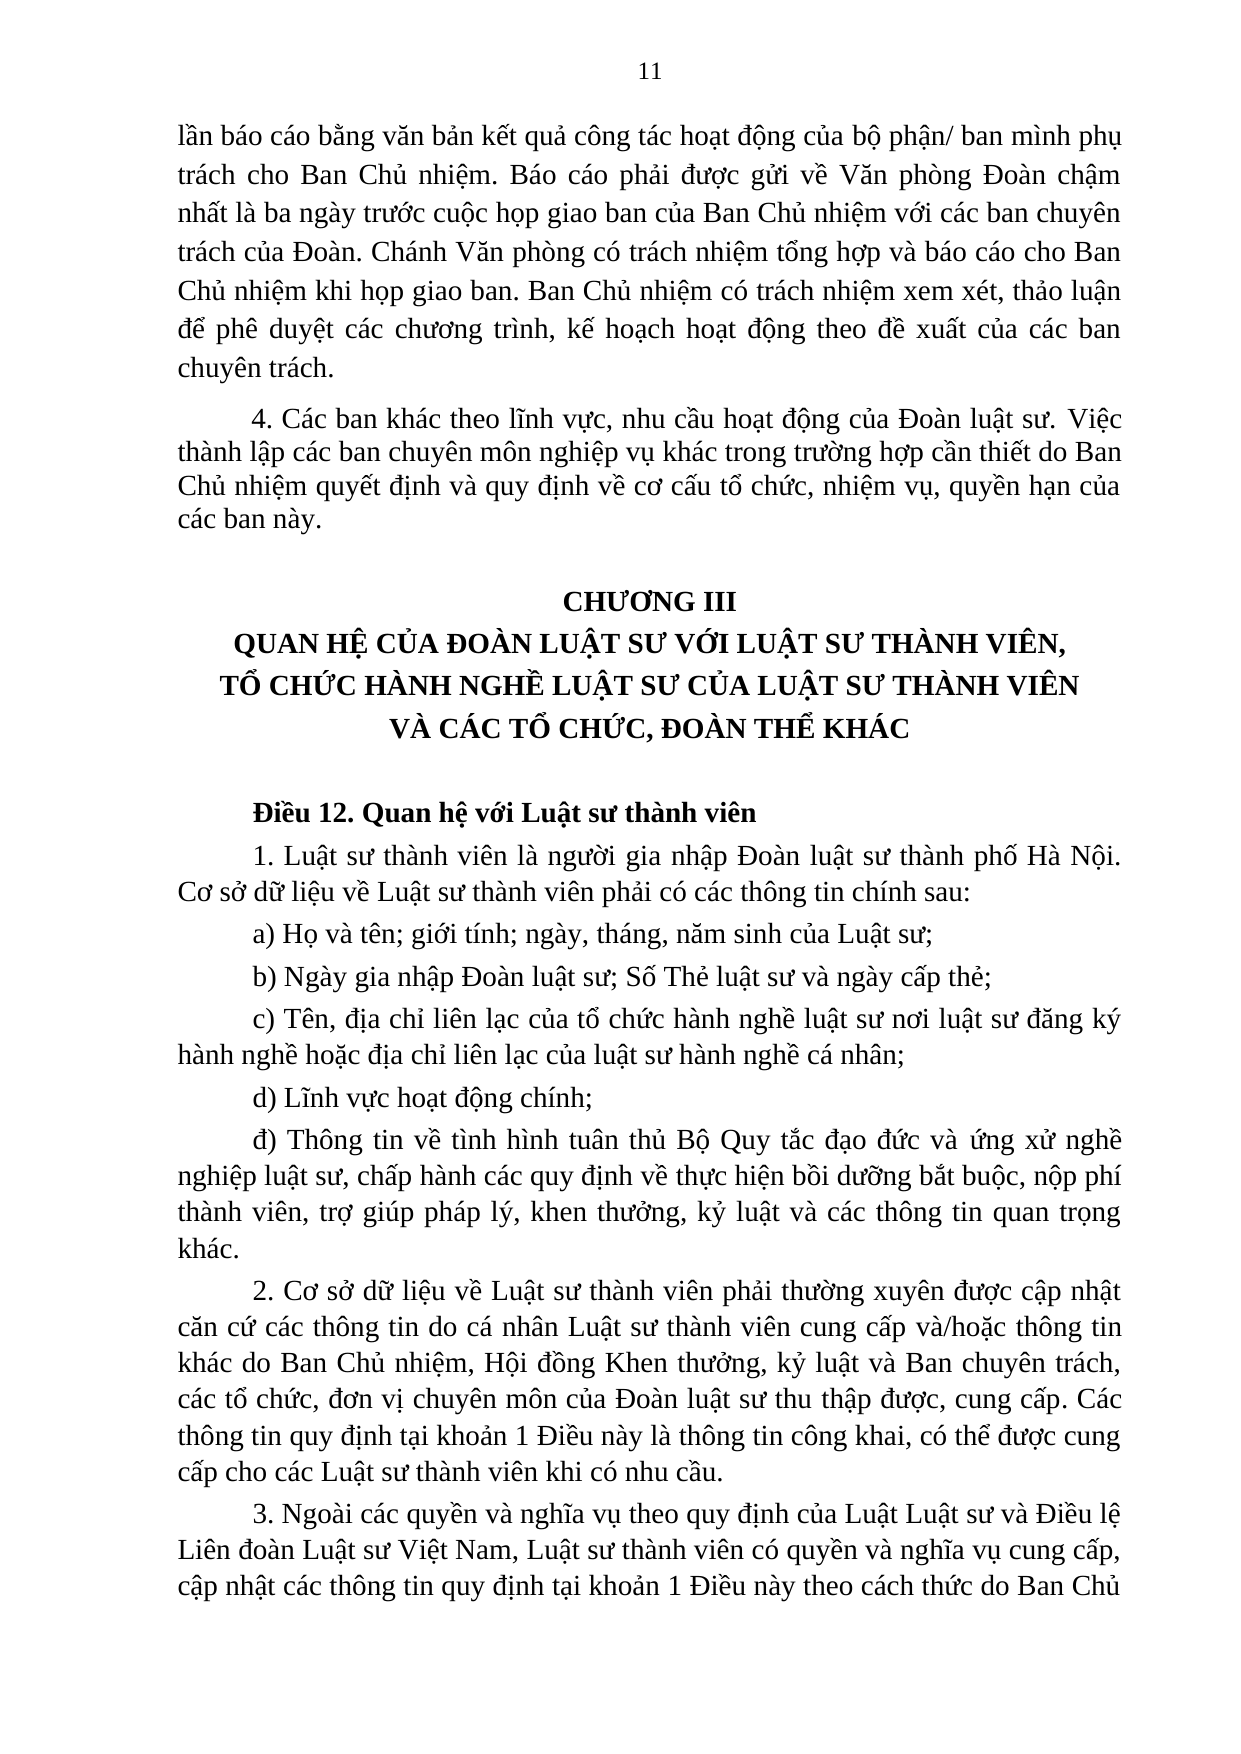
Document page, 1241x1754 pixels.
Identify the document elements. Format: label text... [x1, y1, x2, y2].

text 1. Luật sư thành viên là người gia nhập Đoàn luật sư thành phố Hà Nội. Cơ sở dữ liệu về Luật sư thành viên phải có các thông tin chính sau: [177, 838, 1122, 908]
text đ) Thông tin về tình hình tuân thủ Bộ Quy tắc đạo đức và ứng xử nghề nghiệp luật sư, chấp hành các quy định về thực hiện bồi dưỡng bắt buộc, nộp phí thành viên, trợ giúp pháp lý, khen thưởng, kỷ luật và các thông tin quan trọng khác. [177, 1122, 1122, 1264]
text TỔ CHỨC HÀNH NGHỀ LUẬT SƯ CỦA LUẬT SƯ THÀNH VIÊN [177, 668, 1122, 702]
text VÀ CÁC TỔ CHỨC, ĐOÀN THỂ KHÁC [177, 711, 1122, 744]
text d) Lĩnh vực hoạt động chính; [177, 1080, 1122, 1113]
text a) Họ và tên; giới tính; ngày, tháng, năm sinh của Luật sư; [177, 917, 1122, 950]
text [177, 118, 1122, 383]
text c) Tên, địa chỉ liên lạc của tổ chức hành nghề luật sư nơi luật sư đăng ký hành nghề hoặc địa chỉ liên lạc của luật sư hành nghề cá nhân; [177, 1001, 1122, 1071]
text 4. Các ban khác theo lĩnh vực, nhu cầu hoạt động của Đoàn luật sư. Việc thành lập các ban chuyên môn nghiệp vụ khác trong trường hợp cần thiết do Ban Chủ nhiệm quyết định và quy định về cơ cấu tổ chức, nhiệm vụ, quyền hạn của các ban này. [177, 401, 1122, 535]
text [177, 1496, 1122, 1602]
text 2. Cơ sở dữ liệu về Luật sư thành viên phải thường xuyên được cập nhật căn cứ các thông tin do cá nhân Luật sư thành viên cung cấp và/hoặc thông tin khác do Ban Chủ nhiệm, Hội đồng Khen thưởng, kỷ luật và Ban chuyên trách, các tổ chức, đơn vị chuyên môn của Đoàn luật sư thu thập được, cung cấp. Các thông tin quy định tại khoản 1 Điều này là thông tin công khai, có thể được cung cấp cho các Luật sư thành viên khi có nhu cầu. [177, 1273, 1122, 1487]
text b) Ngày gia nhập Đoàn luật sư; Số Thẻ luật sư và ngày cấp thẻ; [177, 959, 1122, 992]
text CHƯƠNG III [177, 584, 1122, 617]
text QUAN HỆ CỦA ĐOÀN LUẬT SƯ VỚI LUẬT SƯ THÀNH VIÊN, [177, 626, 1122, 659]
text Điều 12. Quan hệ với Luật sư thành viên [177, 796, 1122, 829]
